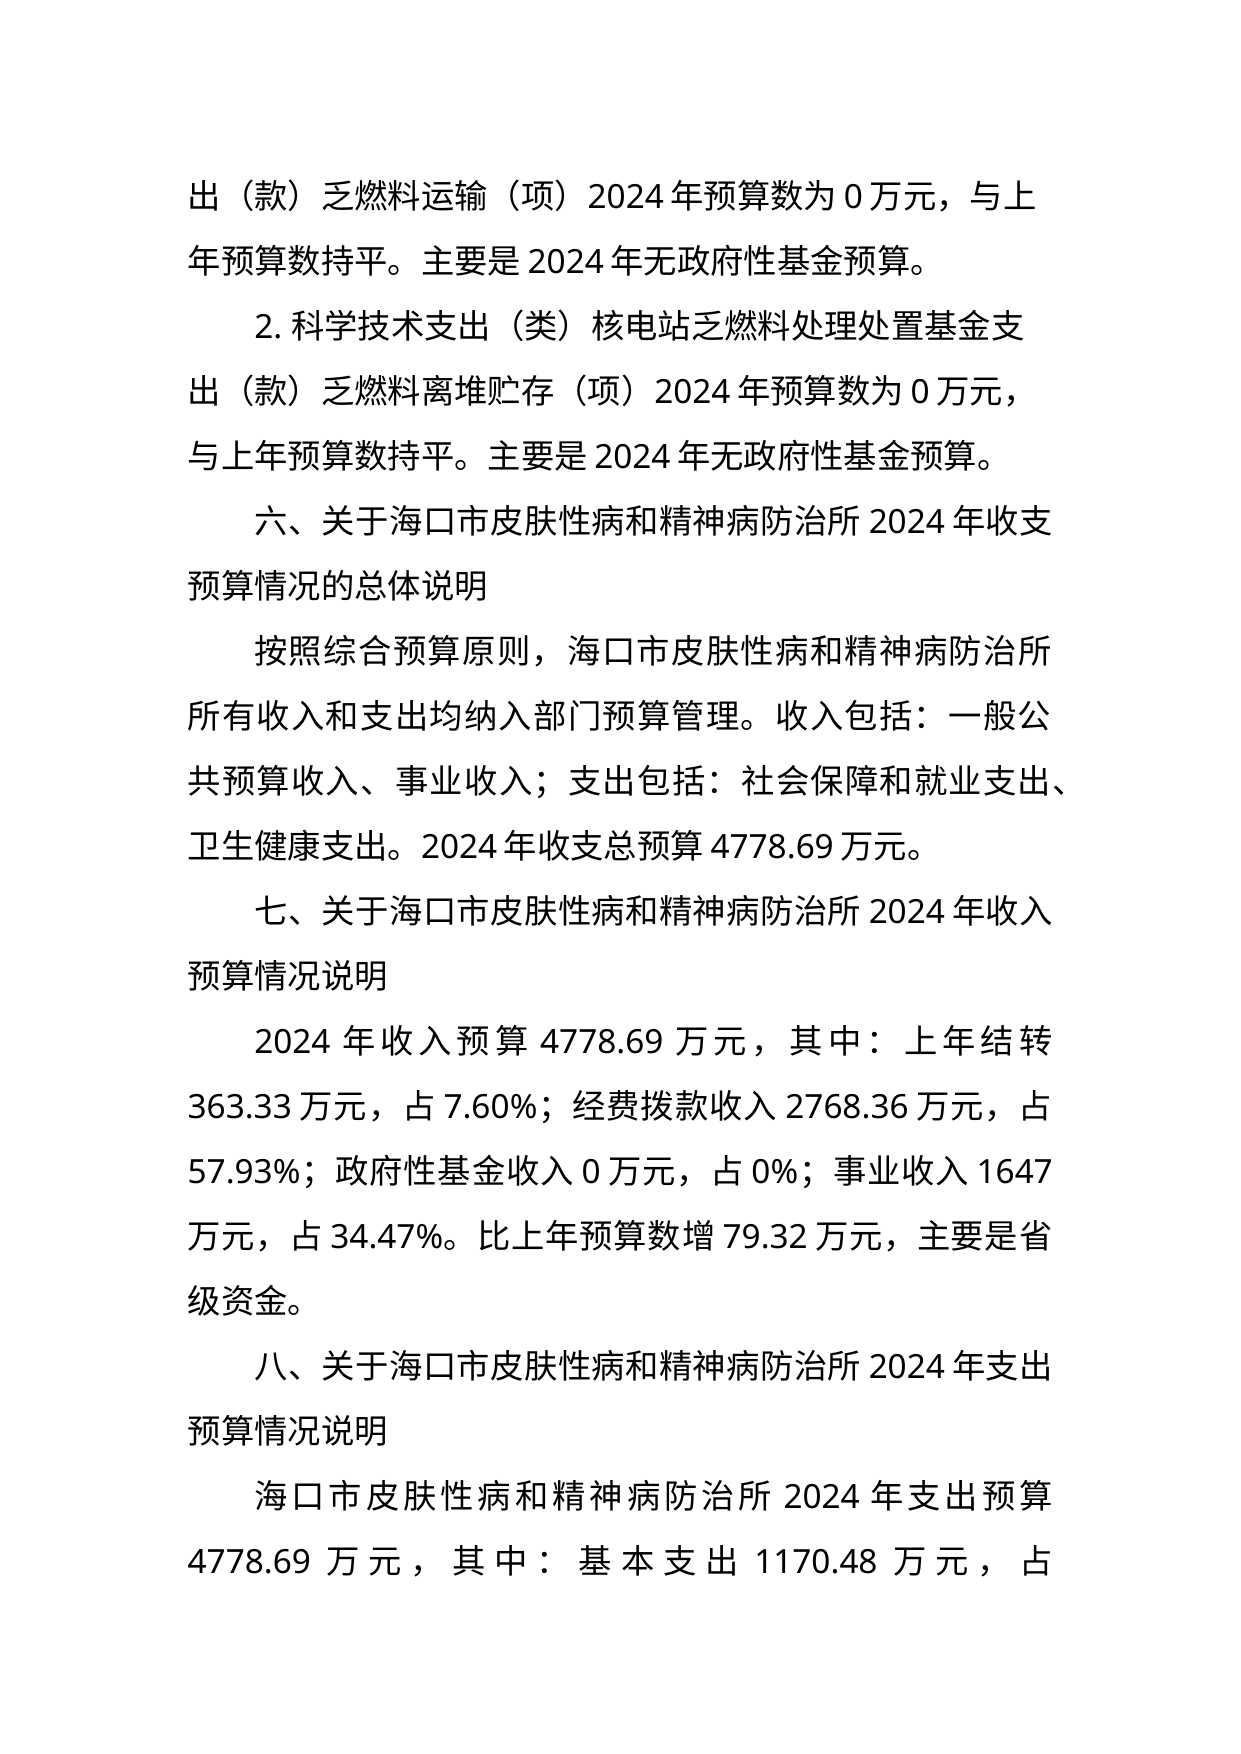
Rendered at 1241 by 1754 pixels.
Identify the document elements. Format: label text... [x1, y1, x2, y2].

text 2024年收入预算4778.69万元，其中：上年结转363.33万元，占7.60%；经费拨款收入2768.36万元，占57.93%；政府性基金收入0万元，占0%；事业收入1647万元，占34.47%。比上年预算数增79.32万元，主要是省级资金。 [187, 1007, 1053, 1332]
text 六、关于海口市皮肤性病和精神病防治所2024年收支预算情况的总体说明 [187, 487, 1053, 617]
text 七、关于海口市皮肤性病和精神病防治所2024年收入预算情况说明 [187, 877, 1053, 1007]
list 2. 科学技术支出（类）核电站乏燃料处理处置基金支出（款）乏燃料离堆贮存（项）2024年预算数为0万元，与上年预算数持平。主要是2024年无政府性基金预算。 [187, 292, 1053, 487]
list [187, 162, 1053, 292]
text 按照综合预算原则，海口市皮肤性病和精神病防治所所有收入和支出均纳入部门预算管理。收入包括：一般公共预算收入、事业收入；支出包括：社会保障和就业支出、卫生健康支出。2024年收支总预算4778.69万元。 [187, 617, 1053, 877]
text 八、关于海口市皮肤性病和精神病防治所2024年支出预算情况说明 [187, 1332, 1053, 1462]
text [187, 1462, 1053, 1592]
